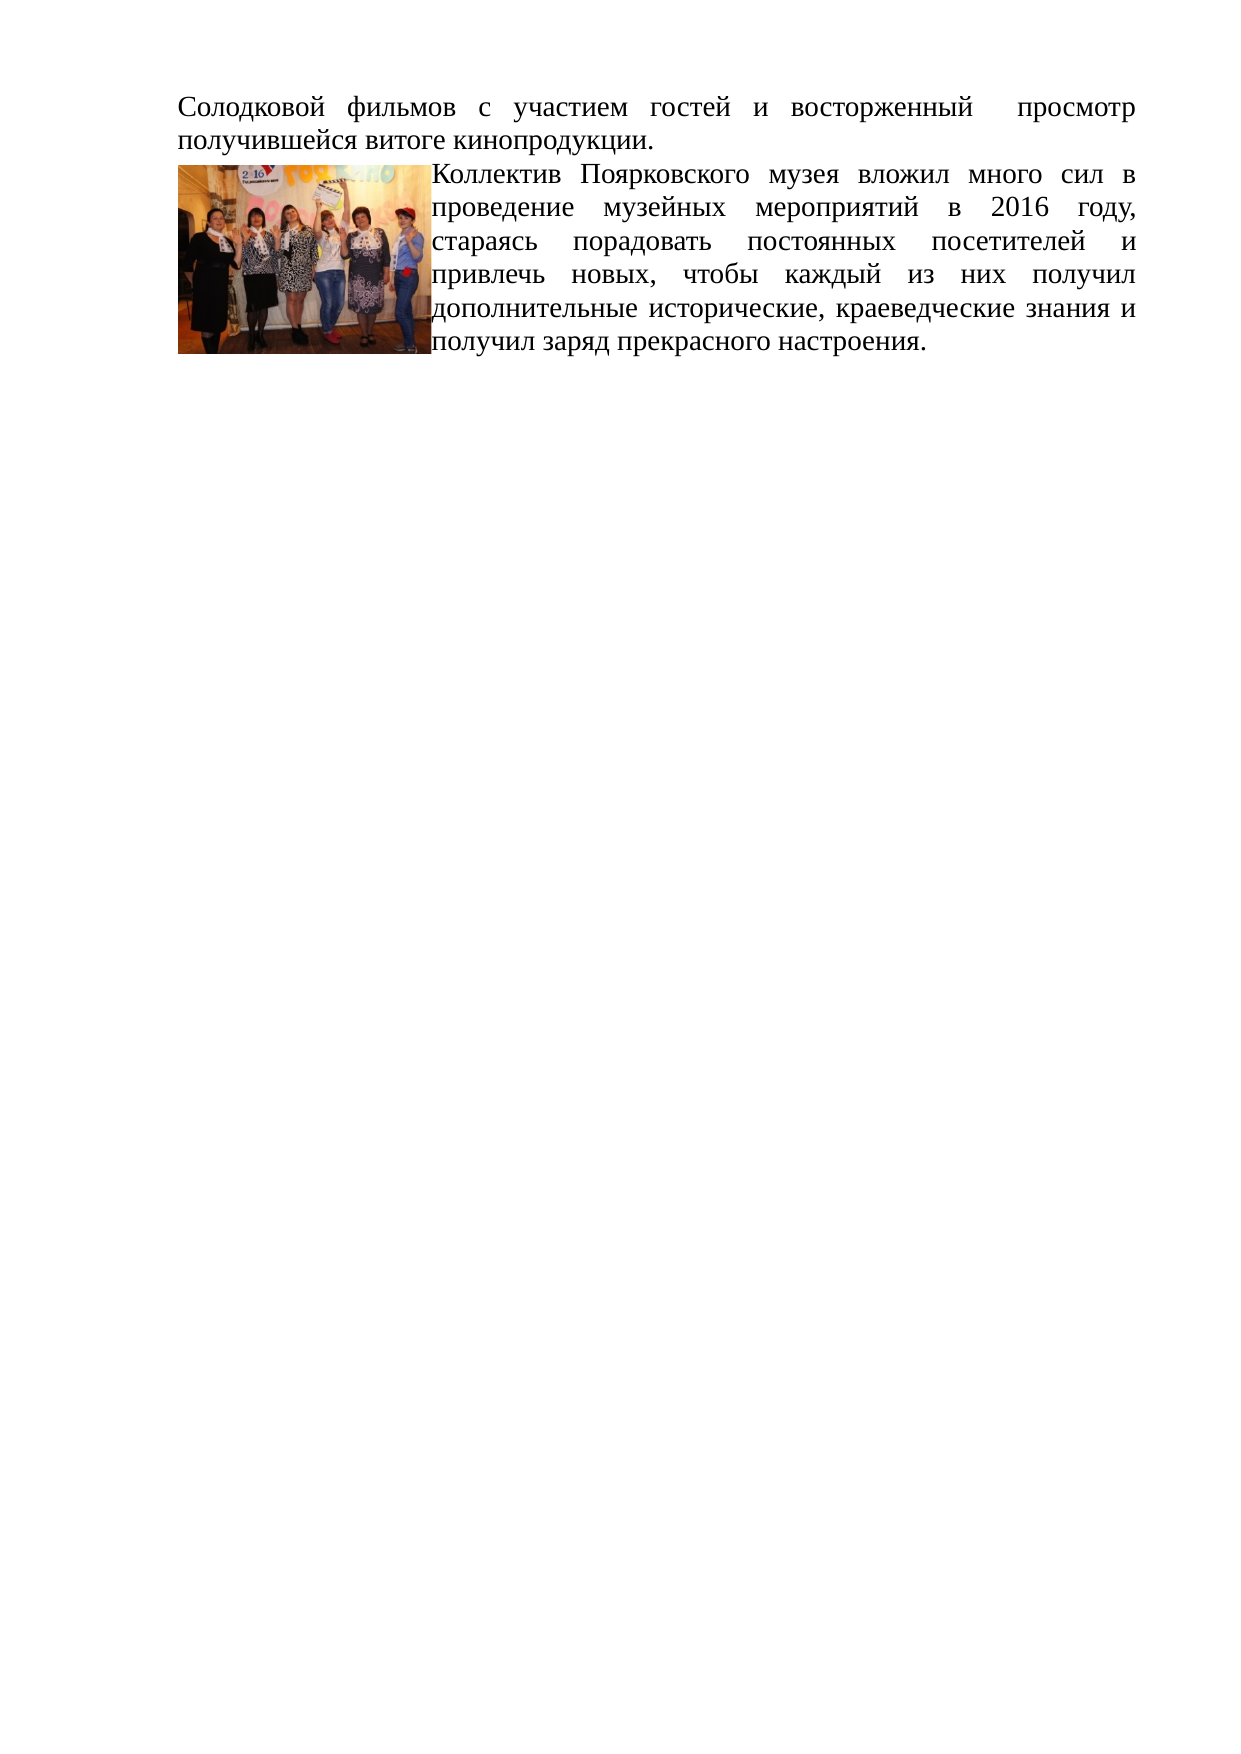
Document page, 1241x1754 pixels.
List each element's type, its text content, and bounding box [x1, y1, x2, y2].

text Коллектив Поярковского музея вложил много сил в проведение музейных мероприятий в 2016 году, стараясь порадовать постоянных посетителей и привлечь новых, чтобы каждый из них получил дополнительные исторические, краеведческие знания и получил заряд прекрасного настроения. [177, 156, 1137, 357]
picture [178, 165, 432, 354]
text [177, 89, 1137, 156]
